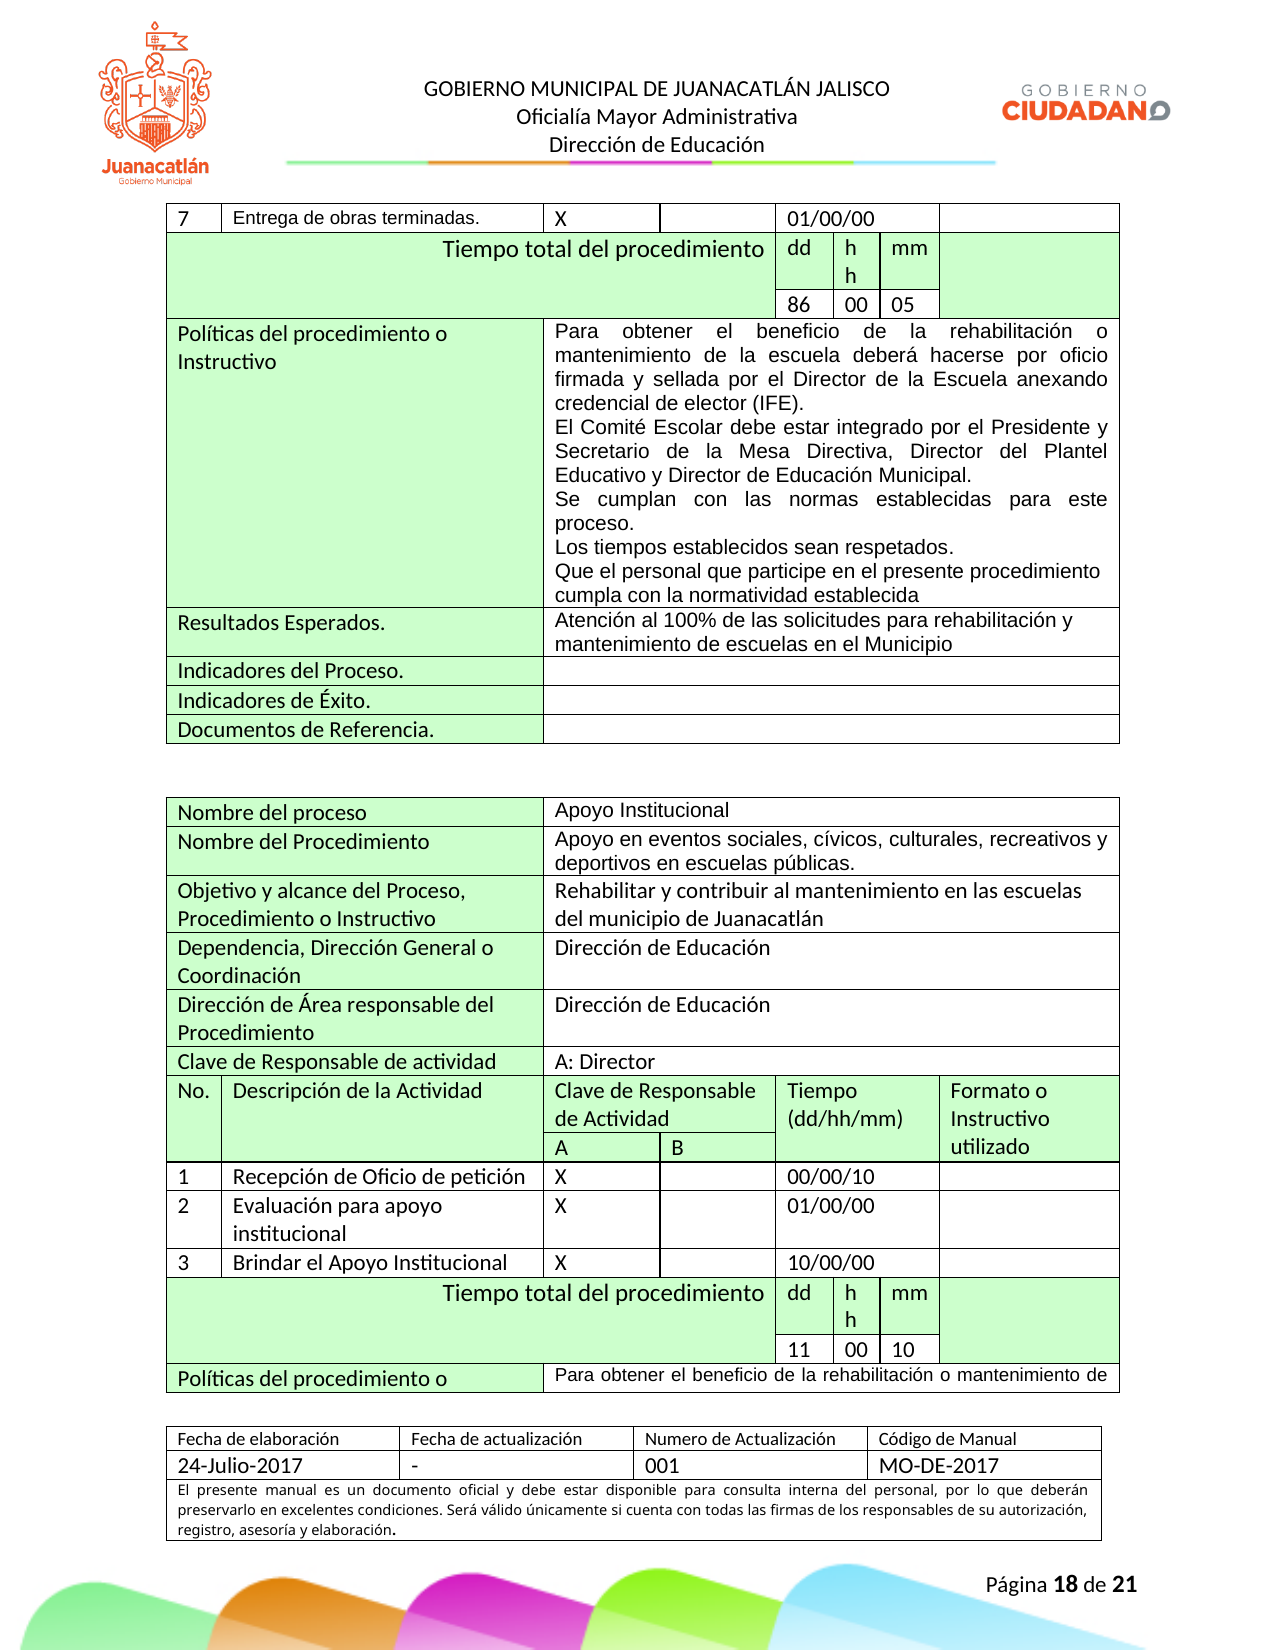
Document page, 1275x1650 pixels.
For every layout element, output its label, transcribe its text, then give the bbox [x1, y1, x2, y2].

table_cell 00 [834, 1335, 879, 1363]
table_header Apoyo Institucional [544, 798, 1119, 826]
table_cell hh [834, 233, 879, 289]
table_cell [544, 1364, 1119, 1392]
table_cell Nombre del Procedimiento [167, 827, 543, 875]
table_cell 00/00/10 [776, 1163, 939, 1190]
table_cell [940, 1249, 1119, 1277]
table_cell X [544, 1163, 659, 1190]
table_cell Recepción de Oficio de petición [222, 1163, 543, 1190]
table_cell Descripción de la Actividad [222, 1076, 543, 1161]
table_cell mm [881, 1278, 939, 1334]
table_cell Entrega de obras terminadas. [222, 204, 543, 232]
table_cell [940, 1163, 1119, 1190]
table_cell 86 [776, 290, 833, 318]
table_cell Indicadores de Éxito. [167, 686, 543, 714]
table_cell Brindar el Apoyo Institucional [222, 1249, 543, 1277]
table_cell Clave de Responsable de actividad [167, 1047, 543, 1075]
table_cell 1 [167, 1163, 221, 1190]
table_cell B [661, 1133, 775, 1161]
table_cell Políticas del procedimiento o Instructivo [167, 319, 543, 607]
table_cell 3 [167, 1249, 221, 1277]
table_cell [661, 1163, 775, 1190]
table_cell 05 [881, 290, 939, 318]
table_cell [544, 715, 1119, 743]
table_cell 10 [881, 1335, 939, 1363]
table_cell Dirección de Educación [544, 933, 1119, 989]
table_cell [940, 1278, 1119, 1363]
table_cell X [544, 204, 659, 232]
table_cell Indicadores del Proceso. [167, 657, 543, 685]
table_cell A [544, 1133, 659, 1161]
table_cell Documentos de Referencia. [167, 715, 543, 743]
table_cell 01/00/00 [776, 1191, 939, 1247]
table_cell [167, 1364, 543, 1392]
table_cell 11 [776, 1335, 833, 1363]
table_cell hh [834, 1278, 879, 1334]
table_cell mm [881, 233, 939, 289]
table_cell Formato o Instructivo utilizado [940, 1076, 1119, 1161]
table_cell Tiempo total del procedimiento [167, 1278, 775, 1363]
table_cell Dependencia, Dirección General o Coordinación [167, 933, 543, 989]
table_cell 01/00/00 [776, 204, 939, 232]
table_cell [544, 686, 1119, 714]
table_cell [940, 1191, 1119, 1247]
table_header Nombre del proceso [167, 798, 543, 826]
table_cell Rehabilitar y contribuir al mantenimiento en las escuelas del municipio de Juanacatlán [544, 876, 1119, 932]
table_cell 00 [834, 290, 879, 318]
table_cell X [544, 1191, 659, 1247]
table_cell A: Director [544, 1047, 1119, 1075]
table_cell Clave de Responsable de Actividad [544, 1076, 775, 1132]
table_cell dd [776, 233, 833, 289]
table_cell [940, 233, 1119, 318]
table_cell Tiempo (dd/hh/mm) [776, 1076, 939, 1161]
table_cell No. [167, 1076, 221, 1161]
table_cell Tiempo total del procedimiento [167, 233, 775, 318]
table_cell X [544, 1249, 659, 1277]
table_cell Evaluación para apoyo institucional [222, 1191, 543, 1247]
table_cell [661, 204, 775, 232]
table_cell 7 [167, 204, 221, 232]
table_cell [940, 204, 1119, 232]
table_cell [661, 1191, 775, 1247]
table_cell Atención al 100% de las solicitudes para rehabilitación y mantenimiento de escuelas en el Municipio [544, 608, 1119, 656]
table_cell 2 [167, 1191, 221, 1247]
table_cell Dirección de Educación [544, 990, 1119, 1046]
table_cell Resultados Esperados. [167, 608, 543, 656]
picture [0, 0, 1275, 1650]
table_cell dd [776, 1278, 833, 1334]
table_cell Apoyo en eventos sociales, cívicos, culturales, recreativos y deportivos en escuelas públicas. [544, 827, 1119, 875]
table_cell 10/00/00 [776, 1249, 939, 1277]
table_cell Para obtener el beneficio de la rehabilitación o mantenimiento de la escuela deberá hacerse por oficio firmada y sellada por el Director de la Escuela anexando credencial de elector (IFE). El Comité Escolar debe estar integrado por el Presidente y Secretario de la Mesa Directiva, Director del Plantel Educativo y Director de Educación Municipal. Se cumplan con las normas establecidas para este proceso. Los tiempos establecidos sean respetados. Que el personal que participe en el presente procedimiento cumpla con la normatividad establecida [544, 319, 1119, 607]
table_cell Dirección de Área responsable del Procedimiento [167, 990, 543, 1046]
table_cell Objetivo y alcance del Proceso, Procedimiento o Instructivo [167, 876, 543, 932]
table_cell [661, 1249, 775, 1277]
table_cell [544, 657, 1119, 685]
